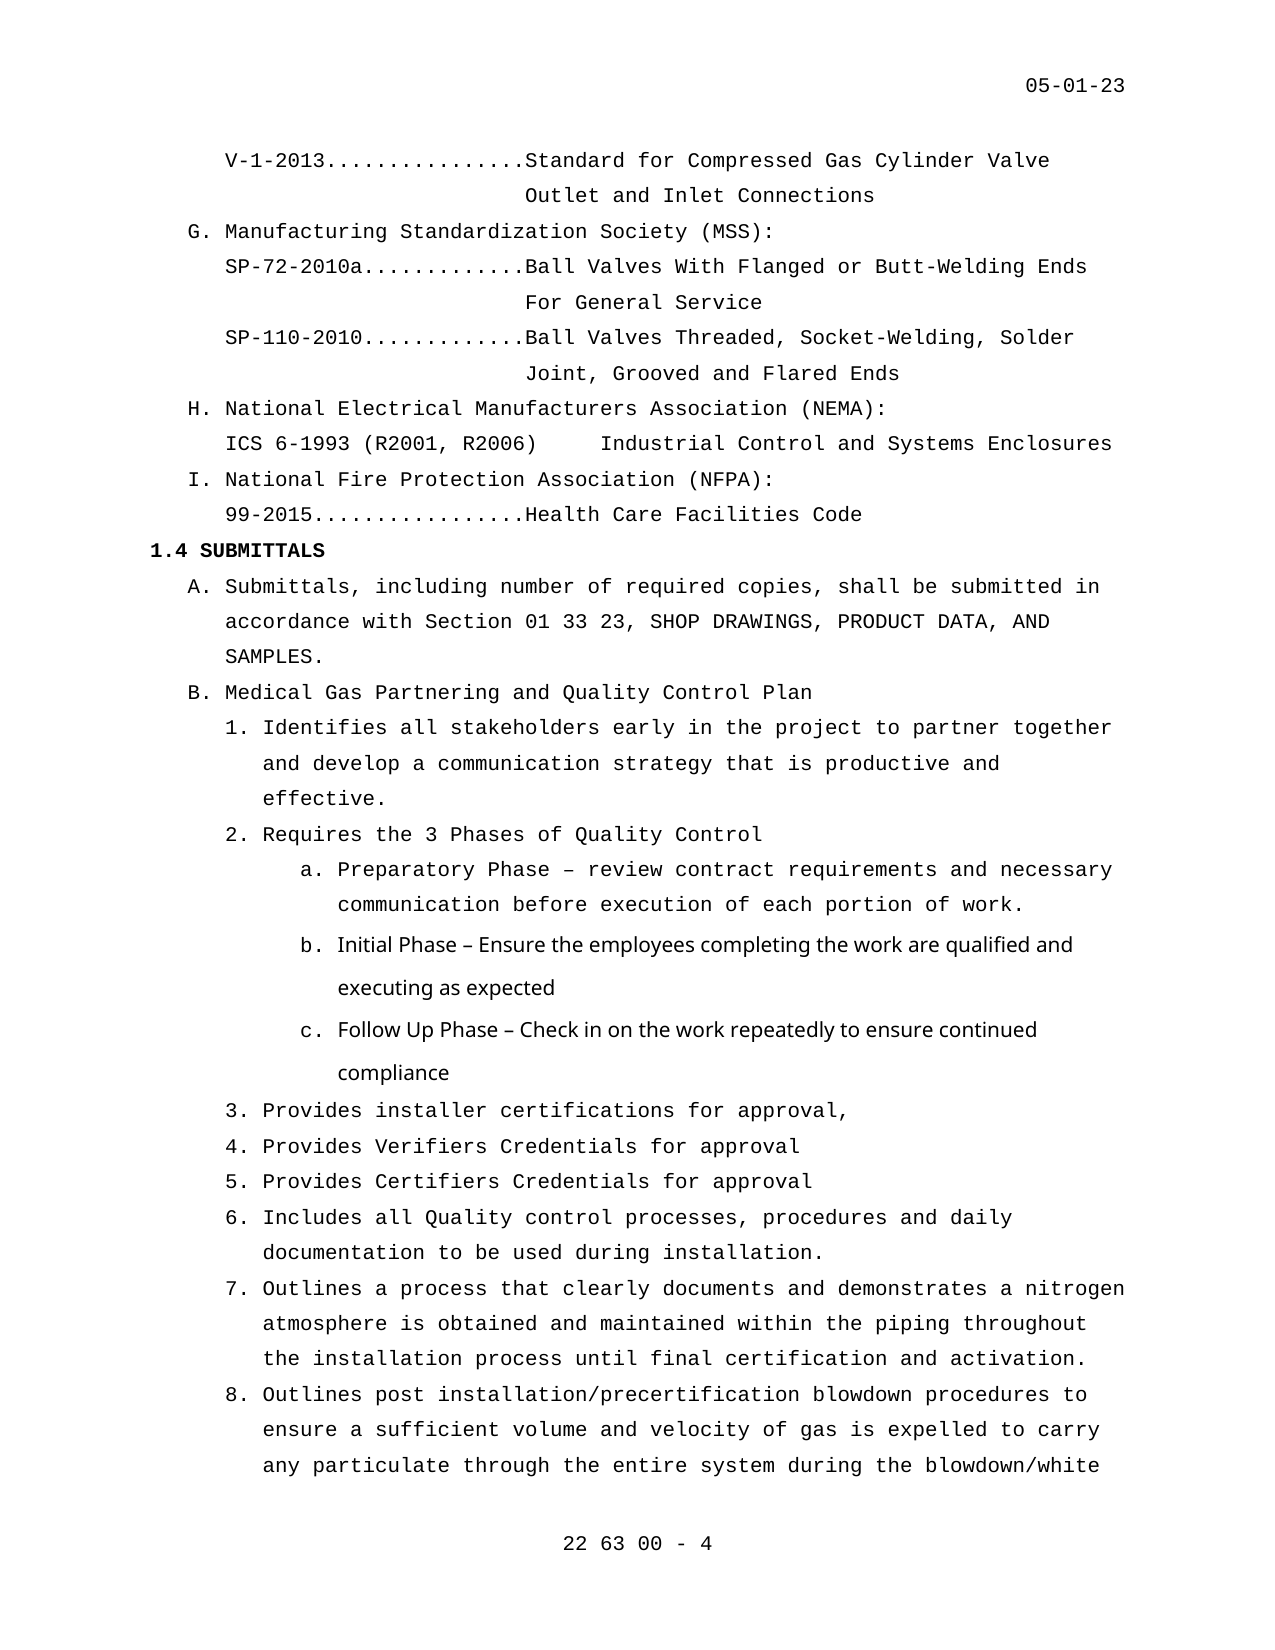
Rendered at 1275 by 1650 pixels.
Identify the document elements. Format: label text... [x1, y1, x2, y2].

list Submittals, including number of required copies, shall be submitted in accordance with Section 01 33 23, SHOP DRAWINGS, PRODUCT DATA, AND SAMPLES. [187, 576, 1125, 670]
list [225, 1384, 1125, 1478]
list Provides installer certifications for approval, [225, 1101, 1125, 1124]
list Includes all Quality control processes, procedures and daily documentation to be used during installation. [225, 1207, 1125, 1266]
list Provides Verifiers Credentials for approval [225, 1136, 1125, 1159]
text SP-72-2010a Ball Valves With Flanged or Butt-Welding Ends For General Service [225, 256, 1125, 315]
text G. Manufacturing Standardization Society (MSS): [187, 221, 1125, 244]
list Initial Phase – Ensure the employees completing the work are qualified and executing as expected [300, 930, 1125, 1001]
list Provides Certifiers Credentials for approval [225, 1171, 1125, 1195]
list Outlines a process that clearly documents and demonstrates a nitrogen atmosphere is obtained and maintained within the piping throughout the installation process until final certification and activation. [225, 1278, 1125, 1372]
list Identifies all stakeholders early in the project to partner together and develop a communication strategy that is productive and effective. [225, 717, 1125, 812]
list Preparatory Phase – review contract requirements and necessary communication before execution of each portion of work. [300, 859, 1125, 918]
text SP-110-2010 Ball Valves Threaded, Socket-Welding, Solder Joint, Grooved and Flared Ends [225, 327, 1125, 386]
text 1.4 SUBMITTALS [150, 539, 1125, 563]
text ICS 6-1993 (R2001, R2006) Industrial Control and Systems Enclosures [225, 433, 1125, 457]
text 99-2015 Health Care Facilities Code [225, 504, 1125, 528]
text H. National Electrical Manufacturers Association (NEMA): [187, 398, 1125, 422]
text I. National Fire Protection Association (NFPA): [187, 469, 1125, 492]
list Medical Gas Partnering and Quality Control Plan [187, 682, 1125, 706]
list Follow Up Phase – Check in on the work repeatedly to ensure continued compliance [300, 1015, 1125, 1086]
list Requires the 3 Phases of Quality Control [225, 824, 1125, 847]
text V-1-2013 Standard for Compressed Gas Cylinder Valve Outlet and Inlet Connections [225, 150, 1125, 209]
